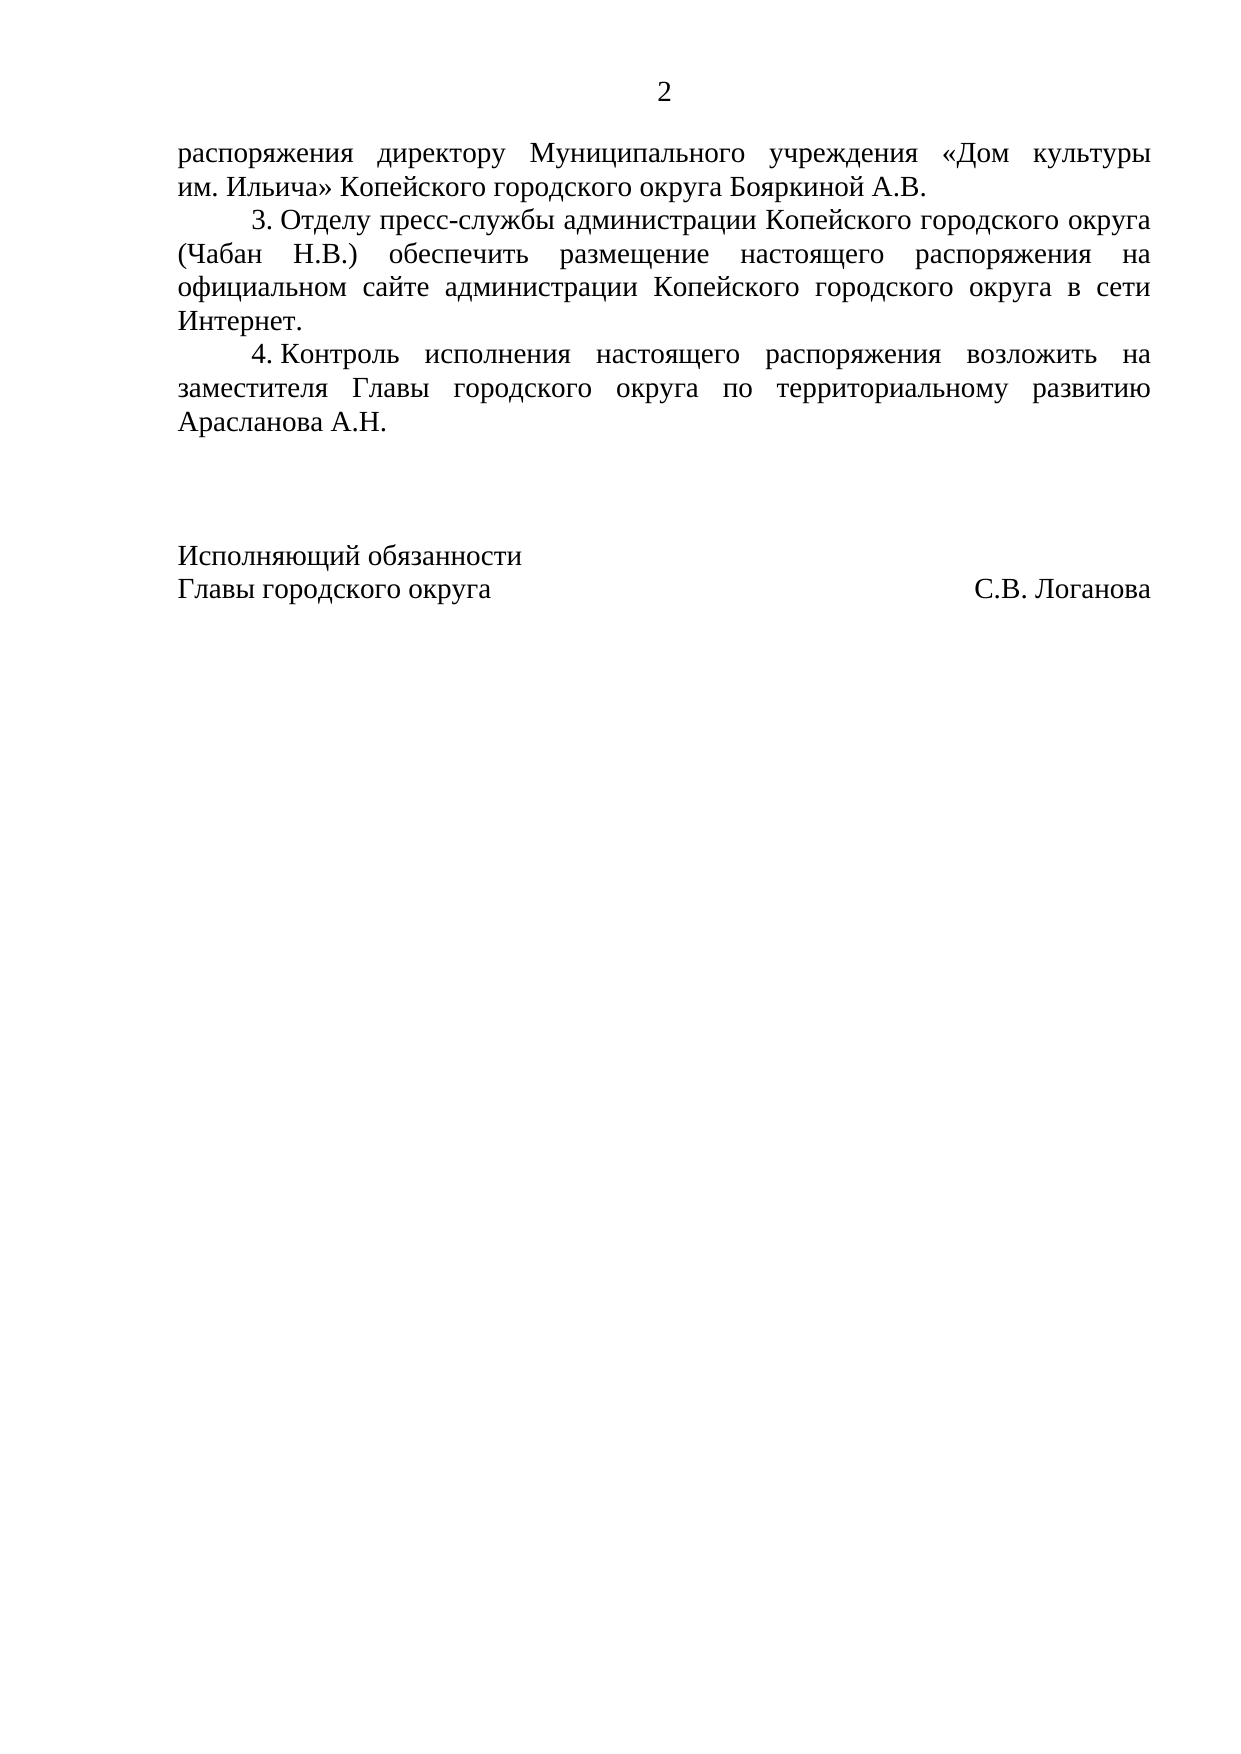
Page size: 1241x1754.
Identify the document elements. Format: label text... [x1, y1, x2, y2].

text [177, 135, 1152, 202]
text 3. Отделу пресс-службы администрации Копейского городского округа (Чабан Н.В.) обеспечить размещение настоящего распоряжения на официальном сайте администрации Копейского городского округа в сети Интернет. [177, 202, 1152, 337]
text 4. Контроль исполнения настоящего распоряжения возложить на заместителя Главы городского округа по территориальному развитию Арасланова А.Н. [177, 337, 1152, 437]
text Исполняющий обязанности [177, 538, 1152, 571]
text Главы городского округа С.В. Логанова [177, 571, 1152, 605]
